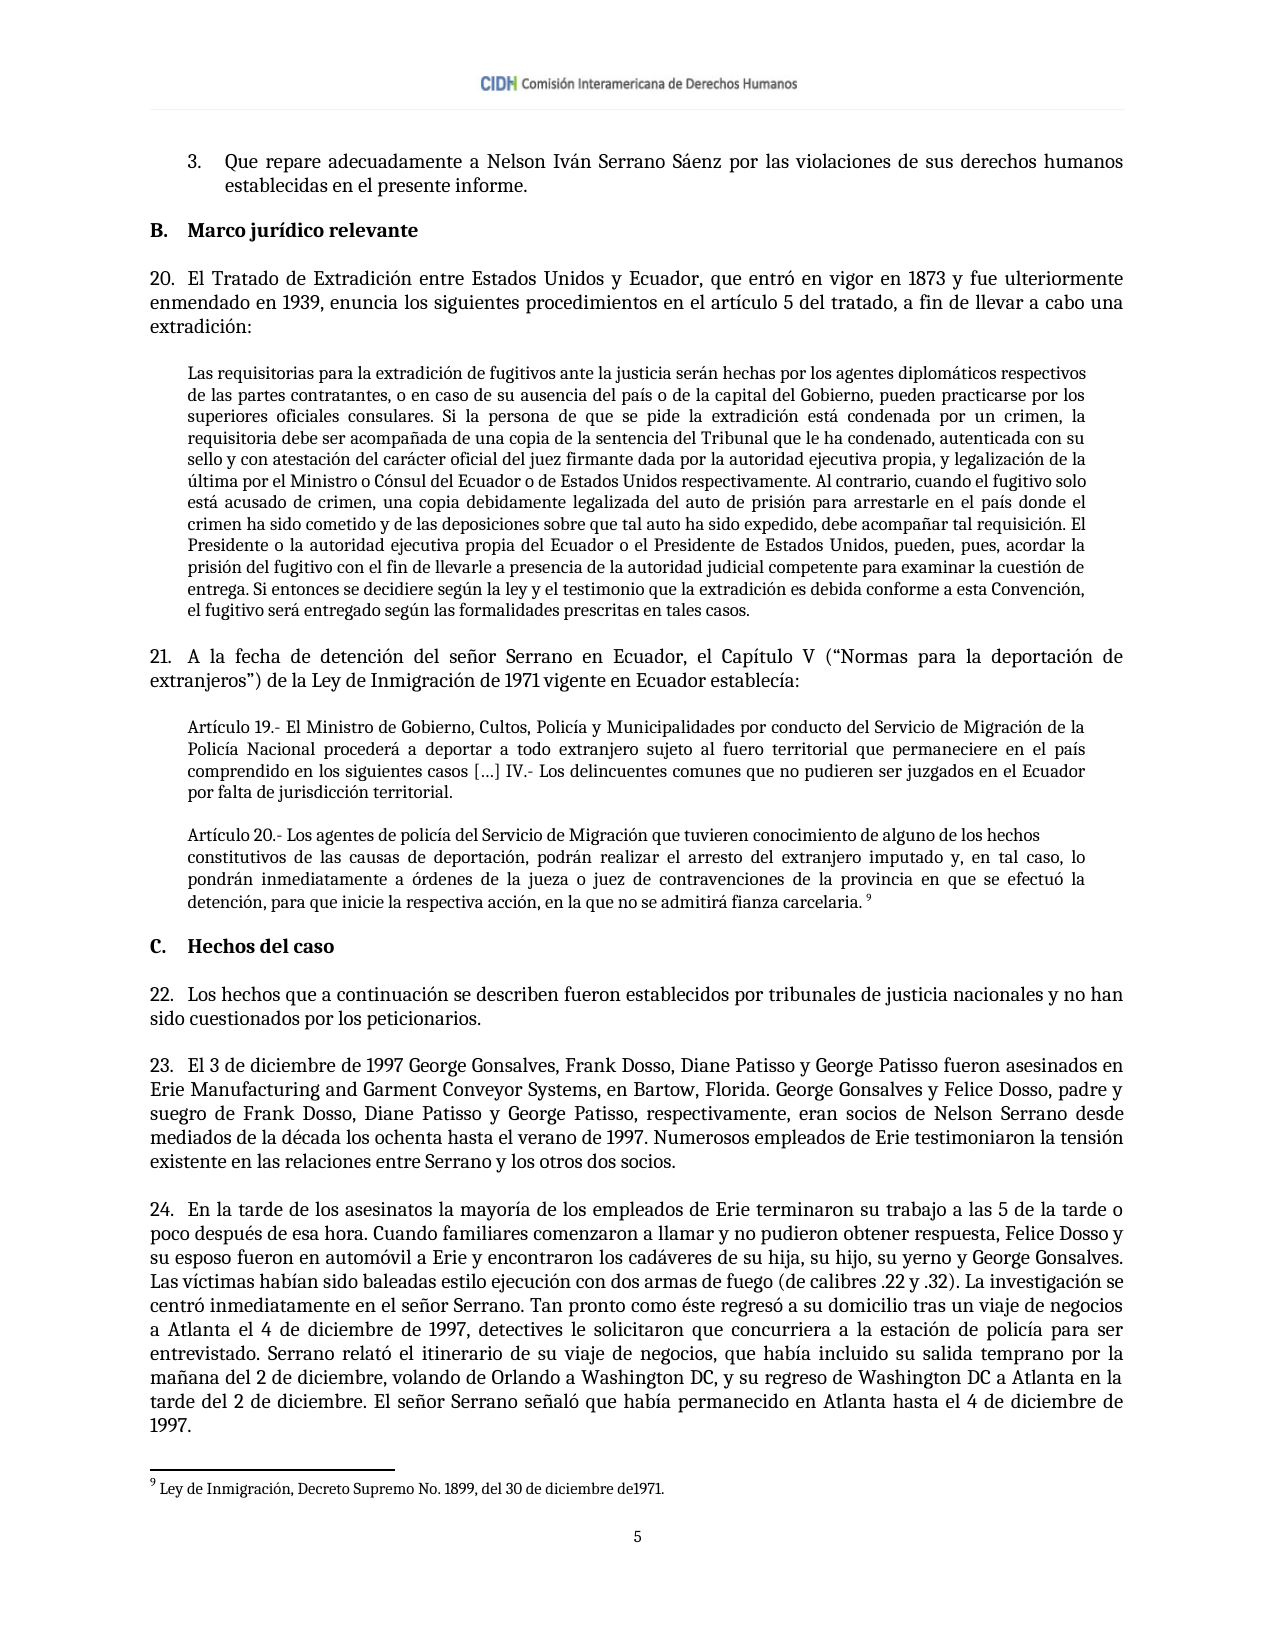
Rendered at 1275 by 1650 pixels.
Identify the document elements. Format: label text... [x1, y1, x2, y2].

list Las requisitorias para la extradición de fugitivos ante la justicia serán hechas por los agentes diplomáticos respectivos de las partes contratantes, o en caso de su ausencia del país o de la capital del Gobierno, pueden practicarse por los superiores oficiales consulares. Si la persona de que se pide la extradición está condenada por un crimen, la requisitoria debe ser acompañada de una copia de la sentencia del Tribunal que le ha condenado, autenticada con su sello y con atestación del carácter oficial del juez firmante dada por la autoridad ejecutiva propia, y legalización de la última por el Ministro o Cónsul del Ecuador o de Estados Unidos respectivamente. Al contrario, cuando el fugitivo solo está acusado de crimen, una copia debidamente legalizada del auto de prisión para arrestarle en el país donde el crimen ha sido cometido y de las deposiciones sobre que tal auto ha sido expedido, debe acompañar tal requisición. El Presidente o la autoridad ejecutiva propia del Ecuador o el Presidente de Estados Unidos, pueden, pues, acordar la prisión del fugitivo con el fin de llevarle a presencia de la autoridad judicial competente para examinar la cuestión de entrega. Si entonces se decidiere según la ley y el testimonio que la extradición es debida conforme a esta Convención, el fugitivo será entregado según las formalidades prescritas en tales casos. [187, 362, 1087, 621]
list En la tarde de los asesinatos la mayoría de los empleados de Erie terminaron su trabajo a las 5 de la tarde o poco después de esa hora. Cuando familiares comenzaron a llamar y no pudieron obtener respuesta, Felice Dosso y su esposo fueron en automóvil a Erie y encontraron los cadáveres de su hija, su hijo, su yerno y George Gonsalves. Las víctimas habían sido baleadas estilo ejecución con dos armas de fuego (de calibres .22 y .32). La investigación se centró inmediatamente en el señor Serrano. Tan pronto como éste regresó a su domicilio tras un viaje de negocios a Atlanta el 4 de diciembre de 1997, detectives le solicitaron que concurriera a la estación de policía para ser entrevistado. Serrano relató el itinerario de su viaje de negocios, que había incluido su salida temprano por la mañana del 2 de diciembre, volando de Orlando a Washington DC, y su regreso de Washington DC a Atlanta en la tarde del 2 de diciembre. El señor Serrano señaló que había permanecido en Atlanta hasta el 4 de diciembre de 1997. [150, 1198, 1125, 1437]
text A la fecha de detención del señor Serrano en Ecuador, el Capítulo V (“Normas para la deportación de extranjeros”) de la Ley de Inmigración de 1971 vigente en Ecuador establecía: [150, 645, 1125, 693]
list Que repare adecuadamente a Nelson Iván Serrano Sáenz por las violaciones de sus derechos humanos establecidas en el presente informe. [187, 150, 1125, 198]
picture [475, 75, 800, 93]
list El 3 de diciembre de 1997 George Gonsalves, Frank Dosso, Diane Patisso y George Patisso fueron asesinados en Erie Manufacturing and Garment Conveyor Systems, en Bartow, Florida. George Gonsalves y Felice Dosso, padre y suegro de Frank Dosso, Diane Patisso y George Patisso, respectivamente, eran socios de Nelson Serrano desde mediados de la década los ochenta hasta el verano de 1997. Numerosos empleados de Erie testimoniaron la tensión existente en las relaciones entre Serrano y los otros dos socios. [150, 1054, 1125, 1174]
list constitutivos de las causas de deportación, podrán realizar el arresto del extranjero imputado y, en tal caso, lo pondrán inmediatamente a órdenes de la jueza o juez de contravenciones de la provincia en que se efectuó la detención, para que inicie la respectiva acción, en la que no se admitirá fianza carcelaria. [187, 846, 1087, 913]
subtitle B. Marco jurídico relevante [150, 219, 1125, 243]
list Artículo 19.- El Ministro de Gobierno, Cultos, Policía y Municipalidades por conducto del Servicio de Migración de la Policía Nacional procederá a deportar a todo extranjero sujeto al fuero territorial que permaneciere en el país comprendido en los siguientes casos […] IV.- Los delincuentes comunes que no pudieren ser juzgados en el Ecuador por falta de jurisdicción territorial. [187, 717, 1087, 803]
subtitle C. Hechos del caso [150, 934, 1125, 958]
list Artículo 20.- Los agentes de policía del Servicio de Migración que tuvieren conocimiento de alguno de los hechos [187, 825, 1087, 846]
list Los hechos que a continuación se describen fueron establecidos por tribunales de justicia nacionales y no han sido cuestionados por los peticionarios. [150, 982, 1125, 1030]
text El Tratado de Extradición entre Estados Unidos y Ecuador, que entró en vigor en 1873 y fue ulteriormente enmendado en 1939, enuncia los siguientes procedimientos en el artículo 5 del tratado, a fin de llevar a cabo una extradición: [150, 267, 1125, 338]
